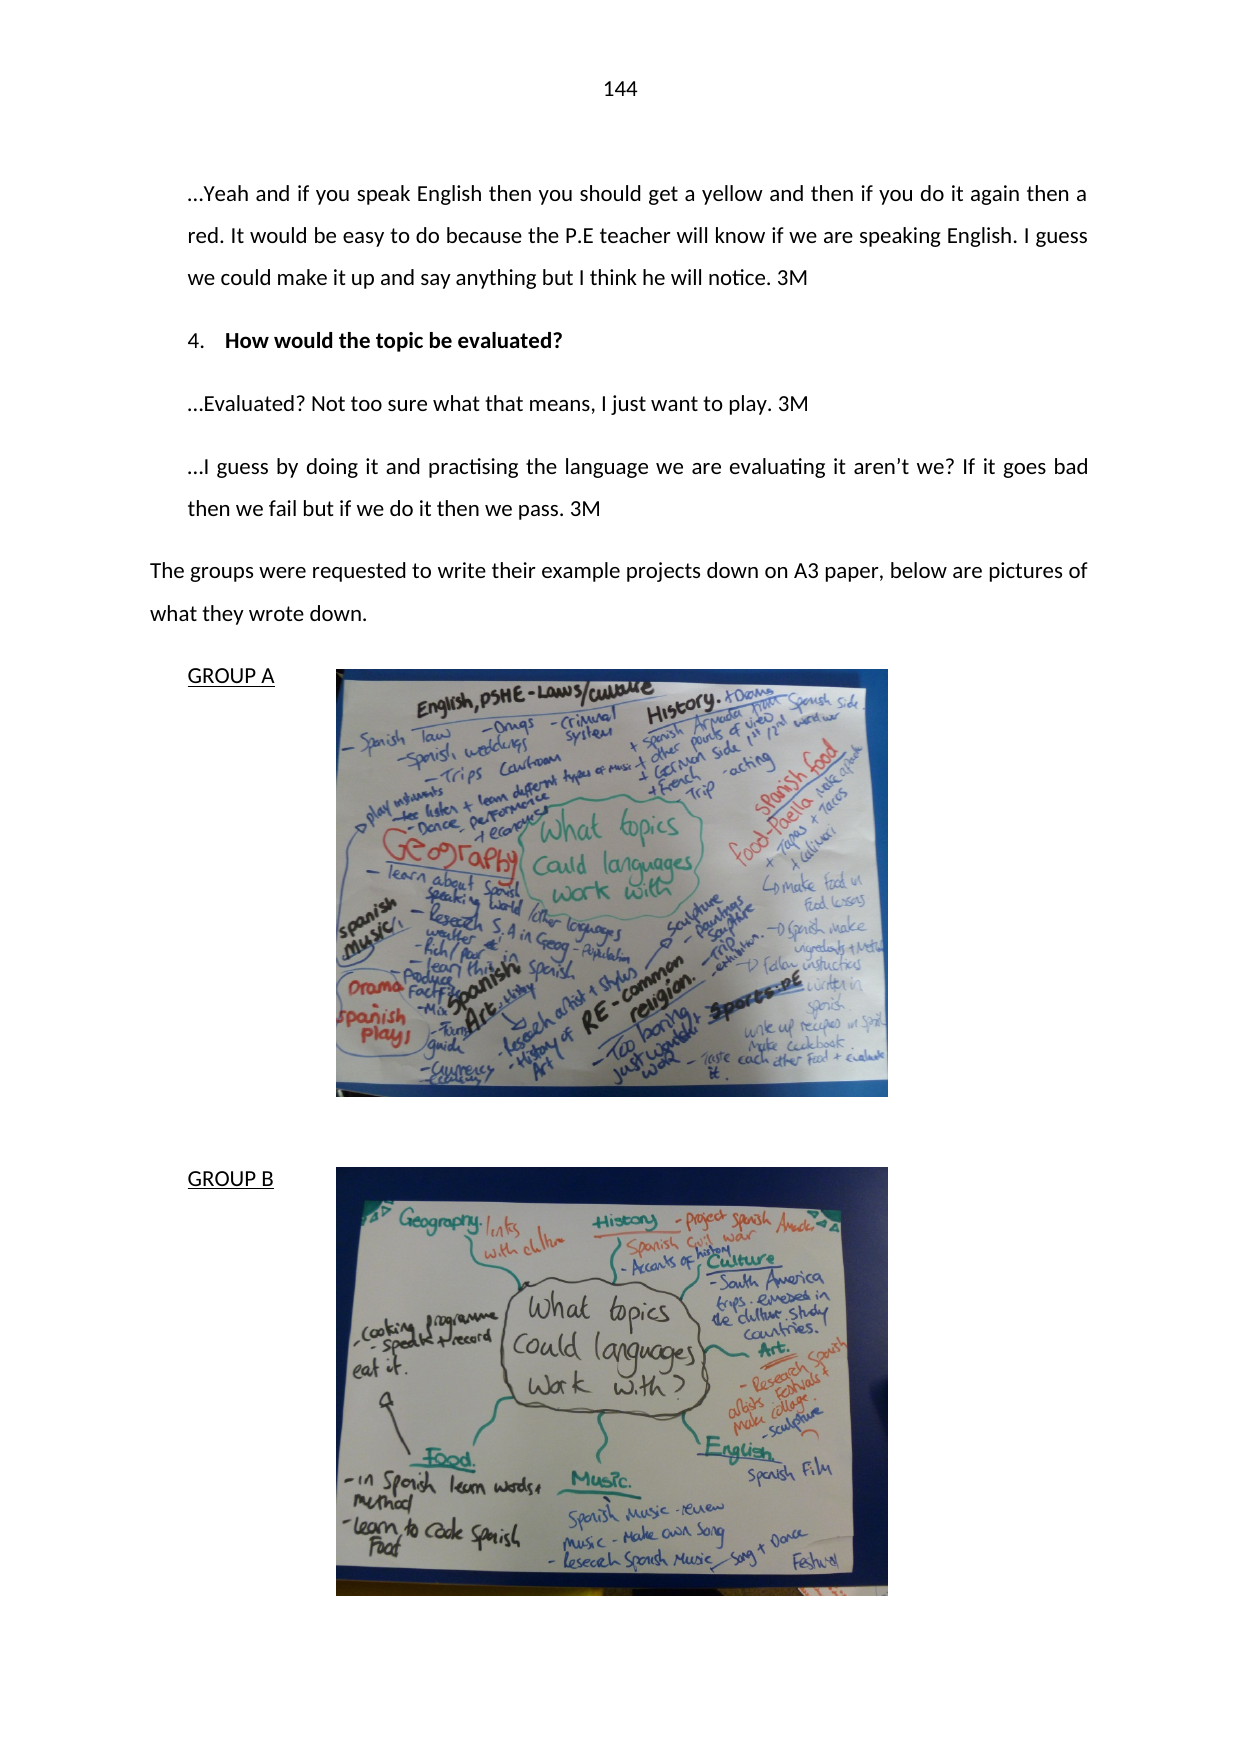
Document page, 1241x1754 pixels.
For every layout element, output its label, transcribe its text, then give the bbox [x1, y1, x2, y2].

picture [336, 1276, 888, 1596]
text GROUP A [187, 661, 1090, 689]
text …I guess by doing it and practising the language we are evaluating it aren’t we? If it goes bad then we fail but if we do it then we pass. 3M [187, 452, 1090, 522]
list How would the topic be evaluated? [187, 326, 1090, 354]
text The groups were requested to write their example projects down on A3 paper, below are pictures of what they wrote down. [150, 557, 1090, 627]
text GROUP B [187, 1164, 1090, 1276]
picture [336, 689, 888, 1097]
text …Evaluated? Not too sure what that means, I just want to play. 3M [187, 389, 1090, 417]
text …Yeah and if you speak English then you should get a yellow and then if you do it again then a red. It would be easy to do because the P.E teacher will know if we are speaking English. I guess we could make it up and say anything but I think he will notice. 3M [187, 179, 1090, 291]
